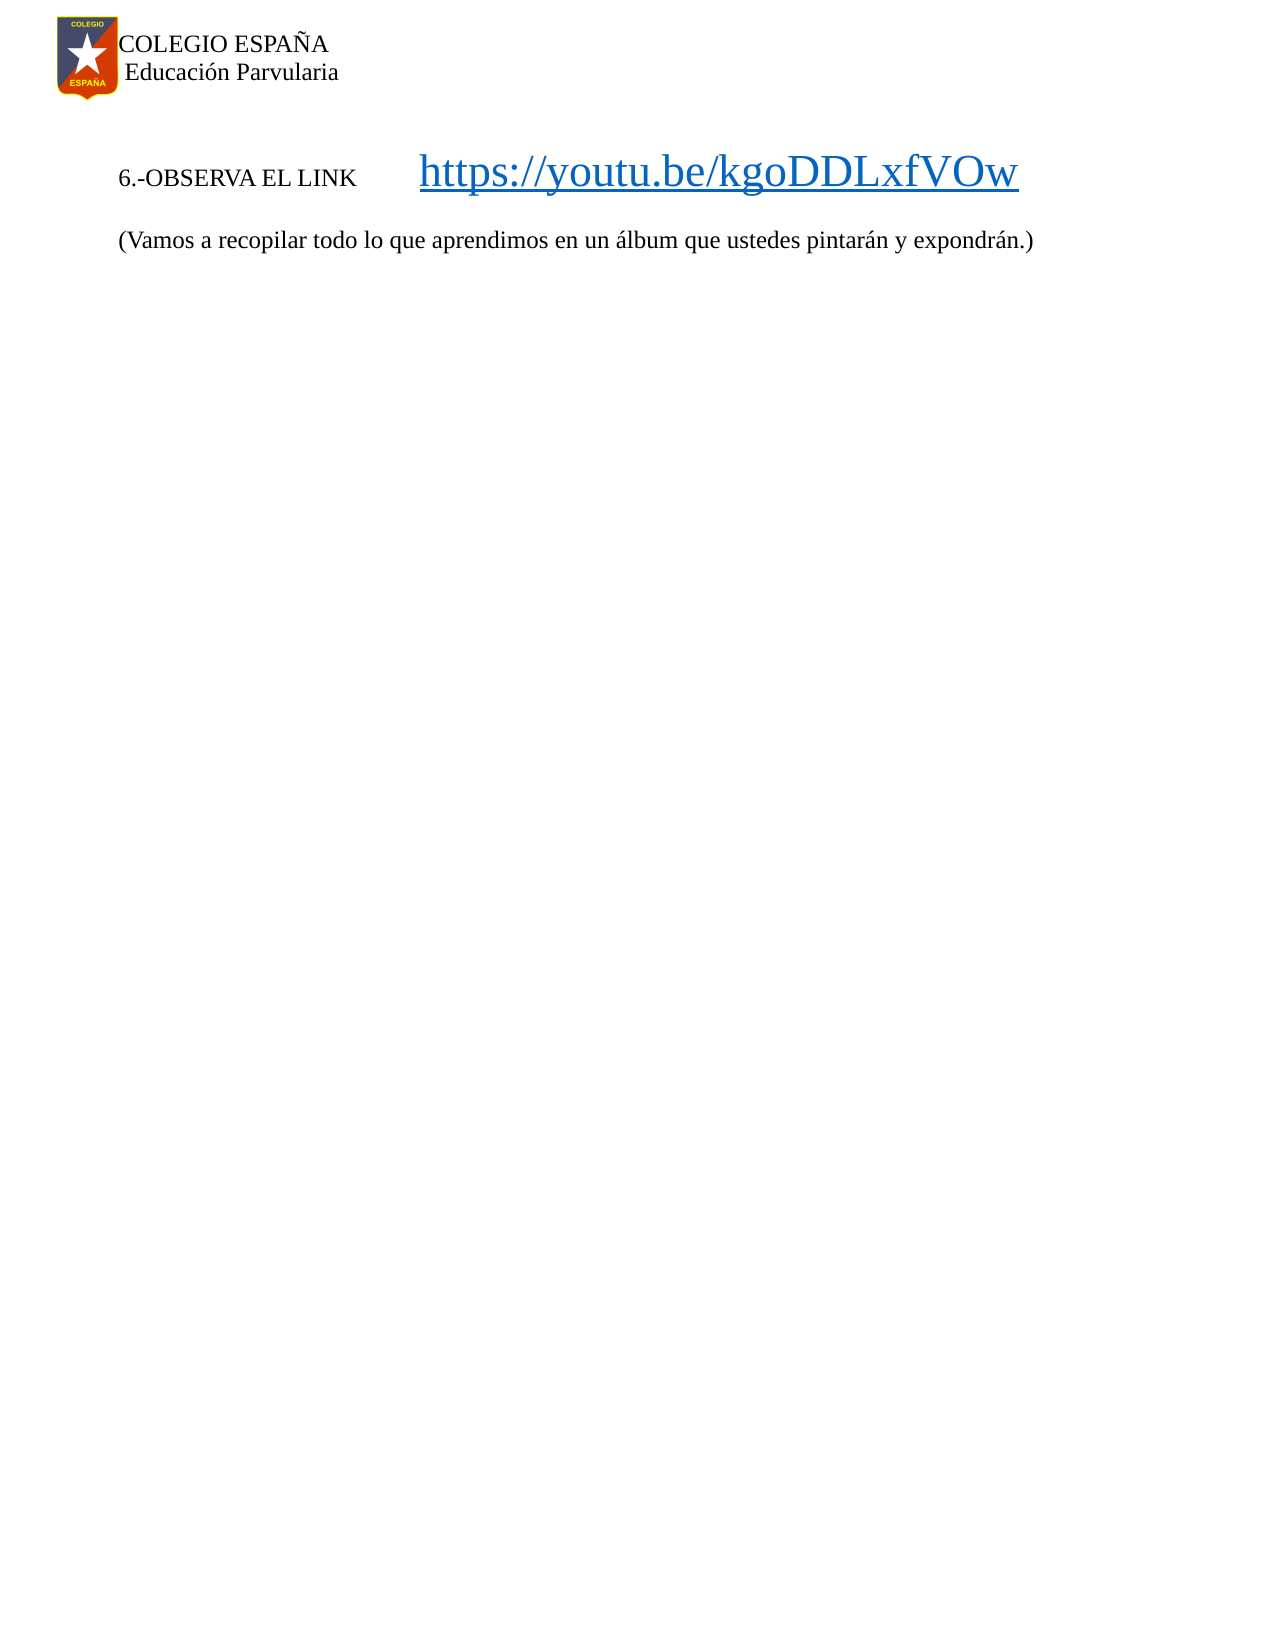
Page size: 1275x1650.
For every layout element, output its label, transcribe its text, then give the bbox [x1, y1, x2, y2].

text (Vamos a recopilar todo lo que aprendimos en un álbum que ustedes pintarán y expondrán.) [118, 225, 1157, 254]
picture [56, 16, 119, 101]
text 6.-OBSERVA EL LINK https://youtu.be/kgoDDLxfVOw [118, 144, 1157, 196]
